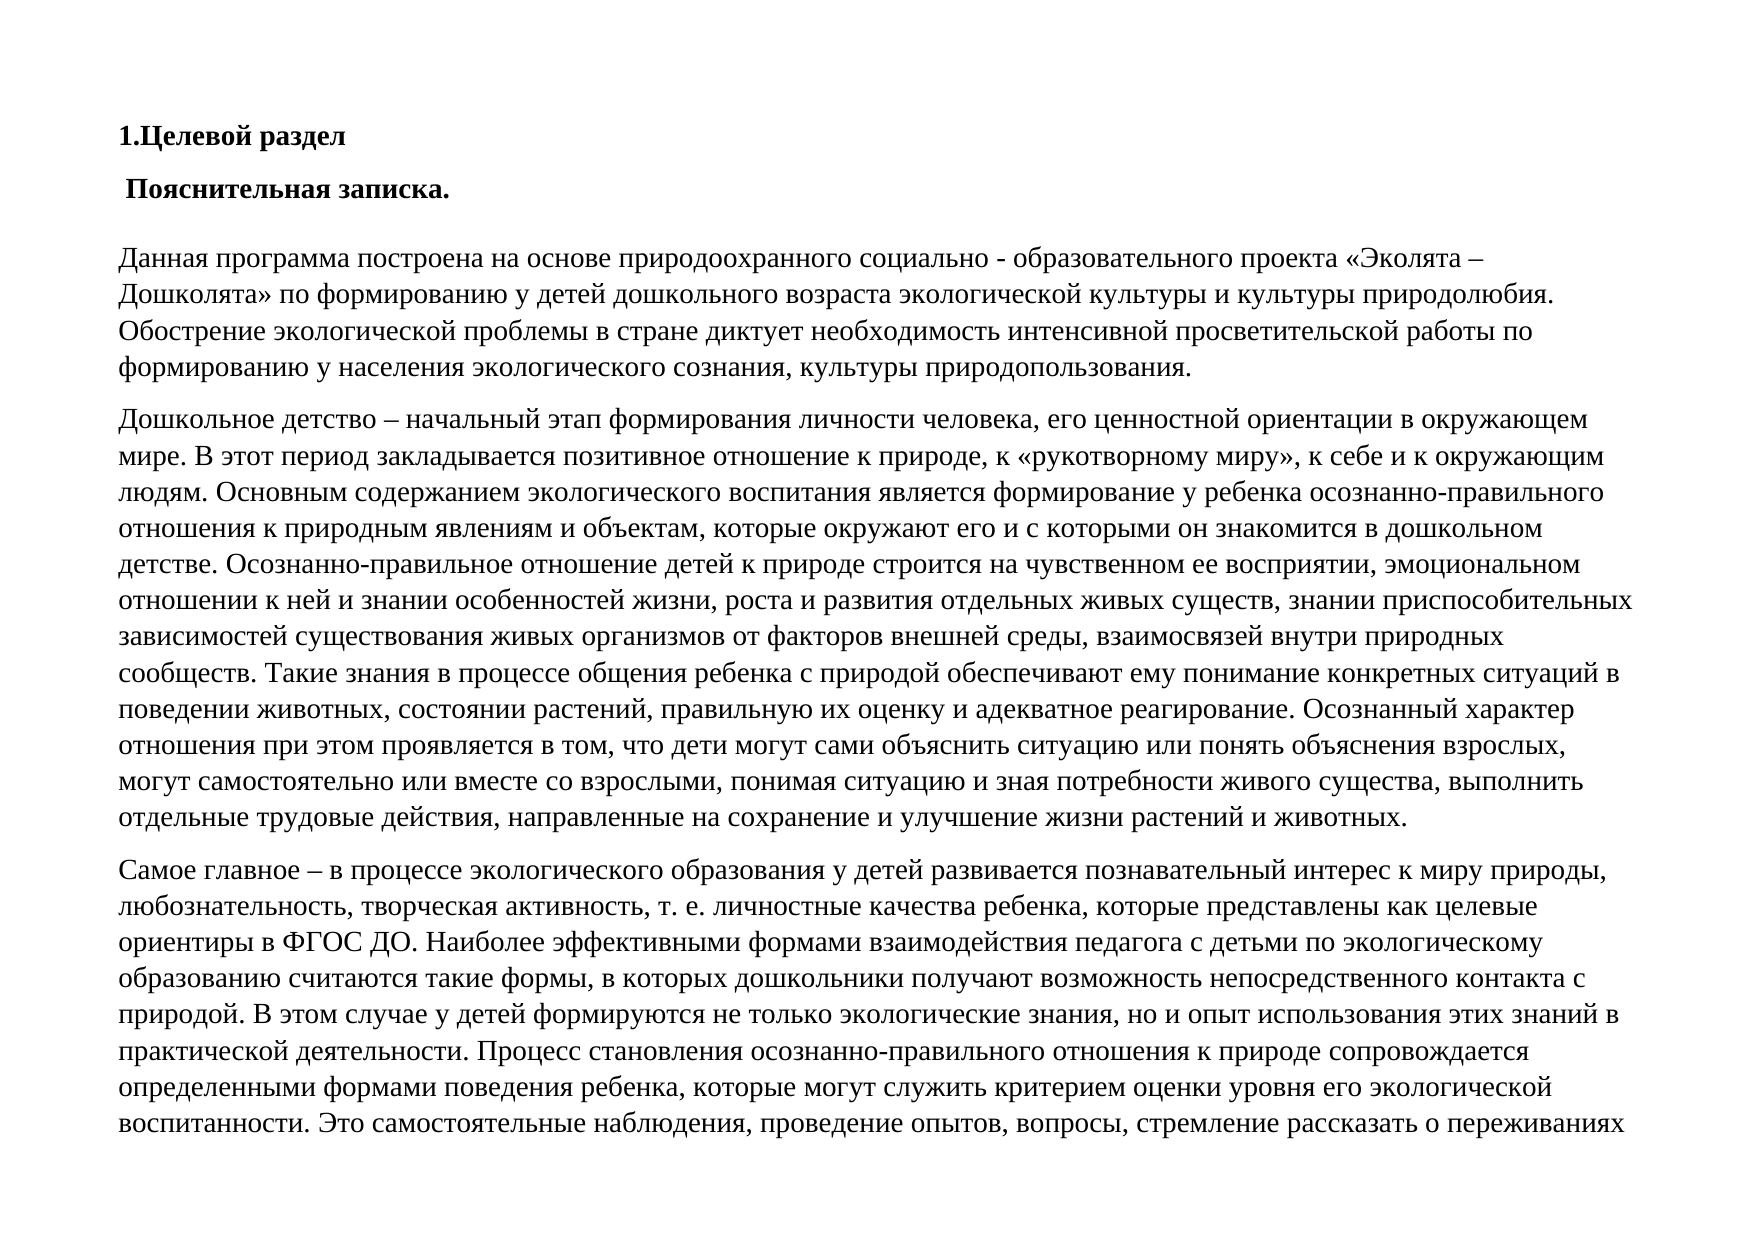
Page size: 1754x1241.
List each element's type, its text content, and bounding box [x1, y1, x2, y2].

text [118, 852, 1636, 1139]
text Данная программа построена на основе природоохранного социально - образовательного проекта «Эколята – Дошколята» по формированию у детей дошкольного возраста экологической культуры и культуры природолюбия. Обострение экологической проблемы в стране диктует необходимость интенсивной просветительской работы по формированию у населения экологического сознания, культуры природопользования. [118, 240, 1636, 382]
text Дошкольное детство – начальный этап формирования личности человека, его ценностной ориентации в окружающем мире. В этот период закладывается позитивное отношение к природе, к «рукотворному миру», к себе и к окружающим людям. Основным содержанием экологического воспитания является формирование у ребенка осознанно-правильного отношения к природным явлениям и объектам, которые окружают его и с которыми он знакомится в дошкольном детстве. Осознанно-правильное отношение детей к природе строится на чувственном ее восприятии, эмоциональном отношении к ней и знании особенностей жизни, роста и развития отдельных живых существ, знании приспособительных зависимостей существования живых организмов от факторов внешней среды, взаимосвязей внутри природных сообществ. Такие знания в процессе общения ребенка с природой обеспечивают ему понимание конкретных ситуаций в поведении животных, состоянии растений, правильную их оценку и адекватное реагирование. Осознанный характер отношения при этом проявляется в том, что дети могут сами объяснить ситуацию или понять объяснения взрослых, могут самостоятельно или вместе со взрослыми, понимая ситуацию и зная потребности живого существа, выполнить отдельные трудовые действия, направленные на сохранение и улучшение жизни растений и животных. [118, 402, 1636, 833]
text 1.Целевой раздел [118, 118, 1636, 152]
text Пояснительная записка. [118, 171, 1636, 204]
